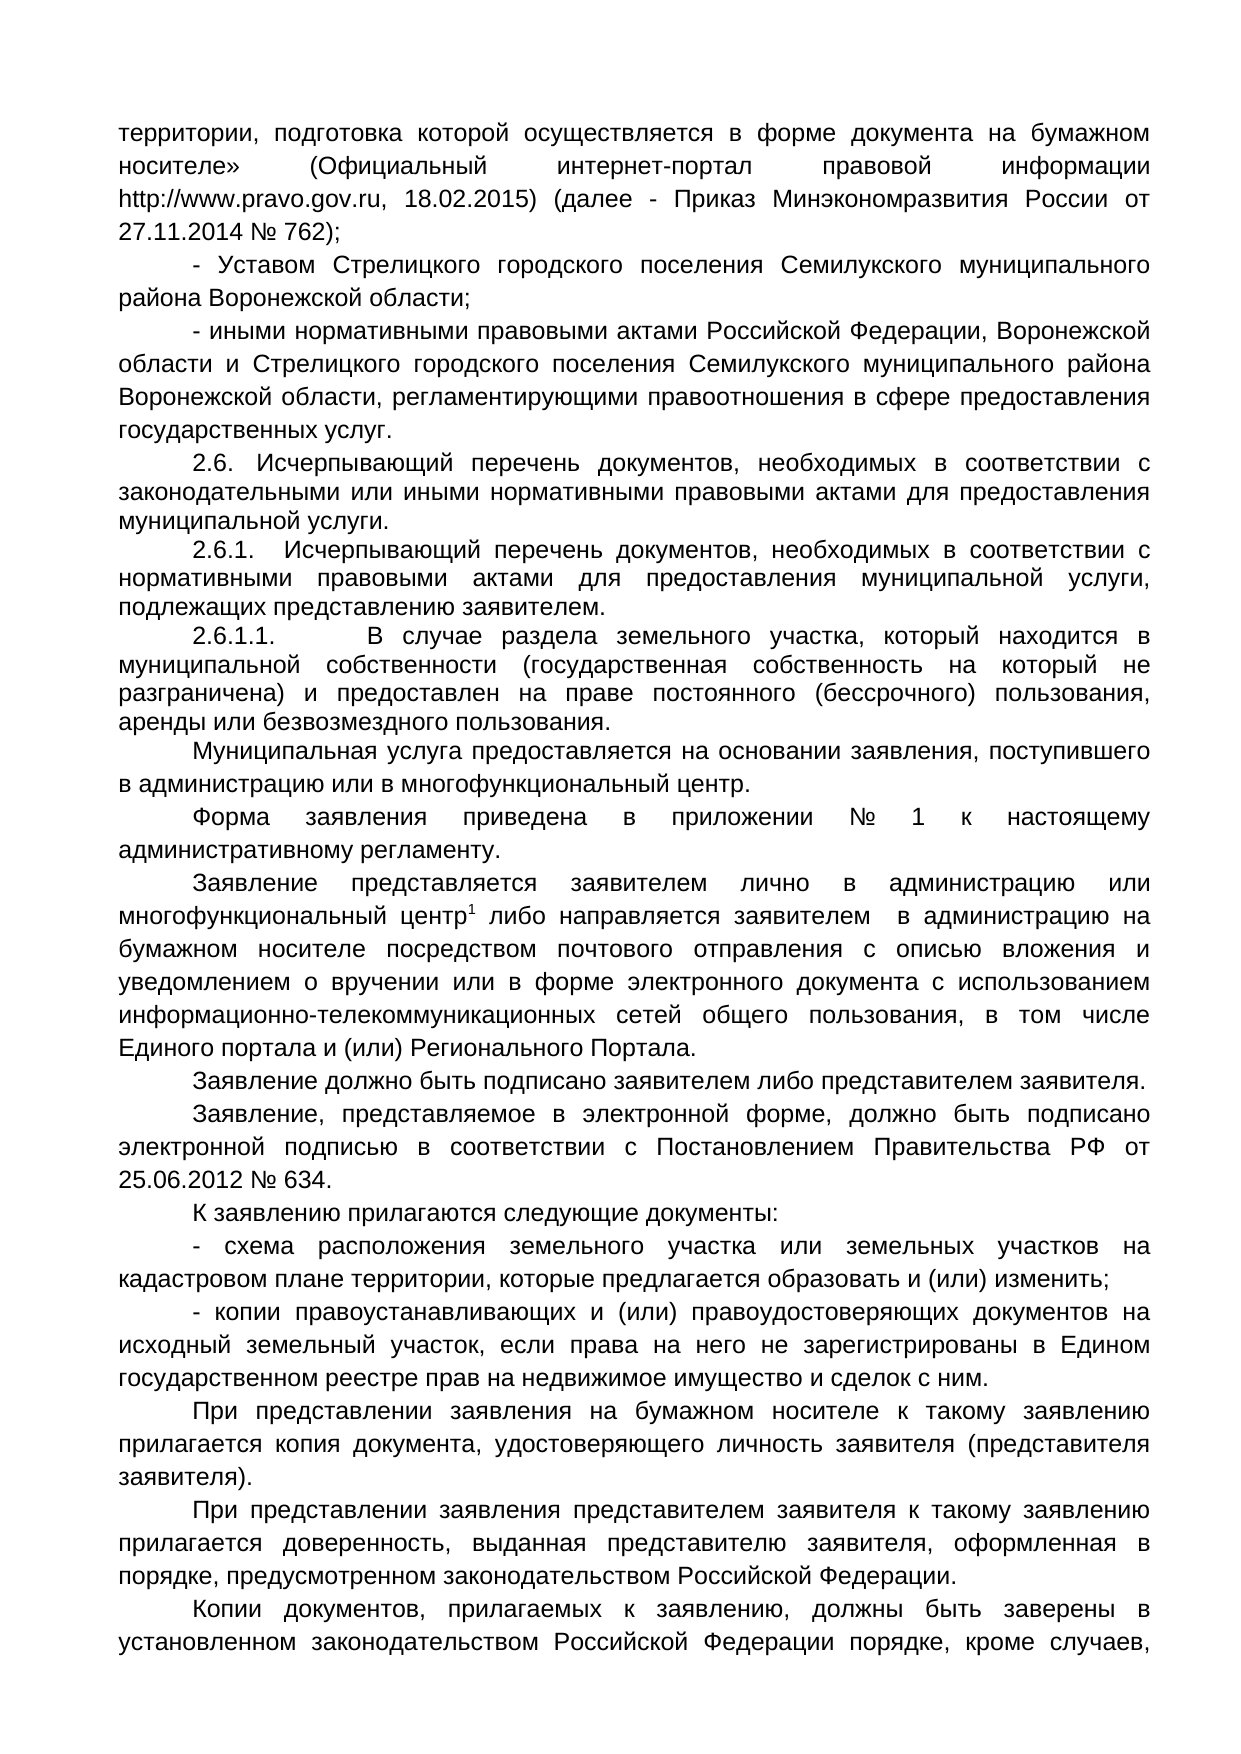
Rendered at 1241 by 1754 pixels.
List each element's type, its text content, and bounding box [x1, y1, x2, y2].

text - схема расположения земельного участка или земельных участков на кадастровом плане территории, которые предлагается образовать и (или) изменить; [118, 1231, 1152, 1293]
text Муниципальная услуга предоставляется на основании заявления, поступившего в администрацию или в многофункциональный центр. [118, 736, 1152, 798]
text Заявление, представляемое в электронной форме, должно быть подписано электронной подписью в соответствии с Постановлением Правительства РФ от 25.06.2012 № 634. [118, 1099, 1152, 1194]
text При представлении заявления представителем заявителя к такому заявлению прилагается доверенность, выданная представителю заявителя, оформленная в порядке, предусмотренном законодательством Российской Федерации. [118, 1495, 1152, 1590]
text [118, 1594, 1152, 1656]
text - Уставом Стрелицкого городского поселения Семилукского муниципального района Воронежской области; [118, 250, 1152, 312]
text Заявление представляется заявителем лично в администрацию или многофункциональный центр1 либо направляется заявителем в администрацию на бумажном носителе посредством почтового отправления с описью вложения и уведомлением о вручении или в форме электронного документа с использованием информационно-телекоммуникационных сетей общего пользования, в том числе Единого портала и (или) Регионального Портала. [118, 868, 1152, 1062]
text - копии правоустанавливающих и (или) правоудостоверяющих документов на исходный земельный участок, если права на него не зарегистрированы в Едином государственном реестре прав на недвижимое имущество и сделок с ним. [118, 1297, 1152, 1392]
list В случае раздела земельного участка, который находится в муниципальной собственности (государственная собственность на который не разграничена) и предоставлен на праве постоянного (бессрочного) пользования, аренды или безвозмездного пользования. [118, 621, 1152, 736]
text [118, 118, 1152, 246]
text К заявлению прилагаются следующие документы: [118, 1198, 1152, 1227]
text Заявление должно быть подписано заявителем либо представителем заявителя. [118, 1066, 1152, 1095]
text - иными нормативными правовыми актами Российской Федерации, Воронежской области и Стрелицкого городского поселения Семилукского муниципального района Воронежской области, регламентирующими правоотношения в сфере предоставления государственных услуг. [118, 316, 1152, 444]
list Исчерпывающий перечень документов, необходимых в соответствии с нормативными правовыми актами для предоставления муниципальной услуги, подлежащих представлению заявителем. [118, 534, 1152, 621]
text Форма заявления приведена в приложении № 1 к настоящему административному регламенту. [118, 802, 1152, 864]
list Исчерпывающий перечень документов, необходимых в соответствии с законодательными или иными нормативными правовыми актами для предоставления муниципальной услуги. [118, 448, 1152, 534]
text При представлении заявления на бумажном носителе к такому заявлению прилагается копия документа, удостоверяющего личность заявителя (представителя заявителя). [118, 1396, 1152, 1491]
